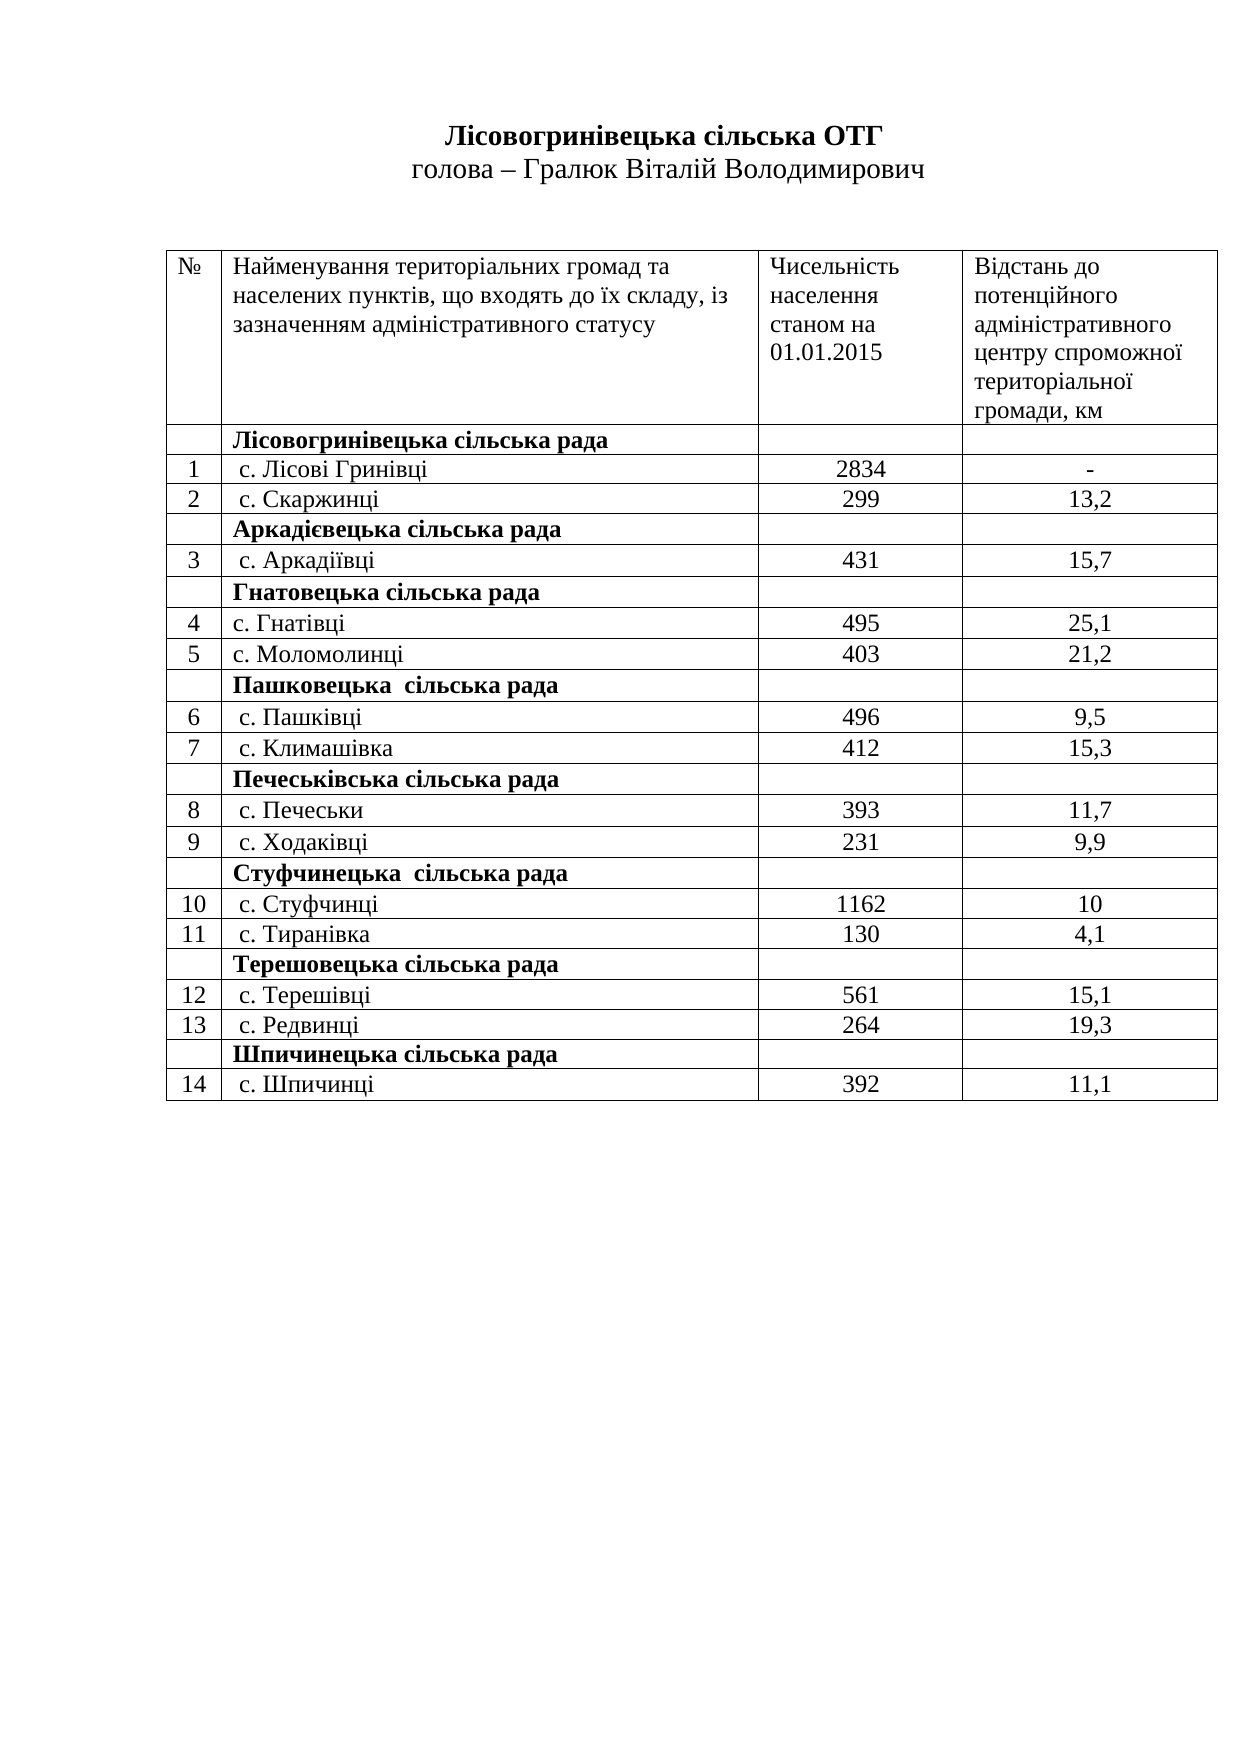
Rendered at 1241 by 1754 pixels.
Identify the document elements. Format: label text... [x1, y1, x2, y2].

table_cell [759, 670, 962, 701]
table_cell [759, 1040, 962, 1068]
table_cell [167, 764, 221, 794]
table_cell 14 [167, 1069, 221, 1099]
table_cell [759, 858, 962, 888]
table_header Відстань до потенційного адміністративного центру спроможної територіальної громади, км [963, 251, 1217, 424]
table_cell Печеськівська сільська рада [222, 764, 758, 794]
table_cell [963, 764, 1217, 794]
table_cell с. Ходаківці [222, 827, 758, 857]
table_cell - [963, 455, 1217, 483]
table_cell 7 [167, 733, 221, 763]
table_cell [759, 425, 962, 453]
table_cell 4,1 [963, 919, 1217, 948]
table_cell с. Редвинці [222, 1010, 758, 1038]
table_cell 11,1 [963, 1069, 1217, 1099]
table_cell 403 [759, 639, 962, 669]
table_cell 11,7 [963, 795, 1217, 826]
table_cell с. Пашківці [222, 702, 758, 732]
table_cell 5 [167, 639, 221, 669]
table_cell 10 [963, 889, 1217, 918]
table_cell 4 [167, 608, 221, 638]
table_cell 299 [759, 484, 962, 513]
table_cell 130 [759, 919, 962, 948]
table_cell Гнатовецька сільська рада [222, 577, 758, 607]
table_cell с. Шпичинці [222, 1069, 758, 1099]
table_cell [167, 858, 221, 888]
table_cell [963, 858, 1217, 888]
table_cell 11 [167, 919, 221, 948]
table_cell 392 [759, 1069, 962, 1099]
table_cell Шпичинецька сільська рада [222, 1040, 758, 1068]
table_cell 9,9 [963, 827, 1217, 857]
table_cell Терешовецька сільська рада [222, 949, 758, 979]
table_cell 8 [167, 795, 221, 826]
table_cell 561 [759, 980, 962, 1009]
table_cell 495 [759, 608, 962, 638]
table_cell [963, 1040, 1217, 1068]
table_cell 13 [167, 1010, 221, 1038]
table_cell Стуфчинецька сільська рада [222, 858, 758, 888]
table_cell с. Аркадіївці [222, 545, 758, 576]
table_cell с. Климашівка [222, 733, 758, 763]
table_cell 2 [167, 484, 221, 513]
table_cell 13,2 [963, 484, 1217, 513]
table_cell [167, 949, 221, 979]
table_cell 15,3 [963, 733, 1217, 763]
table_cell [963, 514, 1217, 544]
table_cell Пашковецька сільська рада [222, 670, 758, 701]
table_cell с. Терешівці [222, 980, 758, 1009]
table_cell [759, 949, 962, 979]
table_cell 431 [759, 545, 962, 576]
table_cell 412 [759, 733, 962, 763]
table_cell с. Лісові Гринівці [222, 455, 758, 483]
table_cell [167, 514, 221, 544]
table_cell 1162 [759, 889, 962, 918]
table_cell [963, 670, 1217, 701]
table_cell с. Стуфчинці [222, 889, 758, 918]
table_cell 264 [759, 1010, 962, 1038]
table_cell [759, 514, 962, 544]
table_cell [759, 764, 962, 794]
table_cell 6 [167, 702, 221, 732]
table_cell 231 [759, 827, 962, 857]
table_cell [963, 577, 1217, 607]
table_header № [167, 251, 221, 424]
table_cell 15,1 [963, 980, 1217, 1009]
table_cell [759, 577, 962, 607]
table_header Найменування територіальних громад та населених пунктів, що входять до їх складу, із зазначенням адміністративного статусу [222, 251, 758, 424]
table_cell [167, 425, 221, 453]
text голова – Гралюк Віталій Володимирович [177, 152, 1152, 185]
table_cell 9,5 [963, 702, 1217, 732]
table_cell с. Печеськи [222, 795, 758, 826]
table_cell с. Моломолинці [222, 639, 758, 669]
table_cell [167, 670, 221, 701]
table_cell 15,7 [963, 545, 1217, 576]
table_cell Лісовогринівецька сільська рада [222, 425, 758, 453]
table_cell 2834 [759, 455, 962, 483]
table_cell 393 [759, 795, 962, 826]
table_cell 25,1 [963, 608, 1217, 638]
table_cell с. Тиранівка [222, 919, 758, 948]
table_cell с. Гнатівці [222, 608, 758, 638]
table_cell 10 [167, 889, 221, 918]
text Лісовогринівецька сільська ОТГ [177, 118, 1152, 152]
table_cell 1 [167, 455, 221, 483]
table_cell 21,2 [963, 639, 1217, 669]
table_cell 496 [759, 702, 962, 732]
table_cell 12 [167, 980, 221, 1009]
table_cell Аркадієвецька сільська рада [222, 514, 758, 544]
table_cell 9 [167, 827, 221, 857]
table_cell [167, 1040, 221, 1068]
table_cell [167, 577, 221, 607]
table_cell [963, 425, 1217, 453]
table_cell 3 [167, 545, 221, 576]
table_cell 19,3 [963, 1010, 1217, 1038]
table_cell [963, 949, 1217, 979]
table_cell с. Скаржинці [222, 484, 758, 513]
table_header Чисельність населення станом на 01.01.2015 [759, 251, 962, 424]
